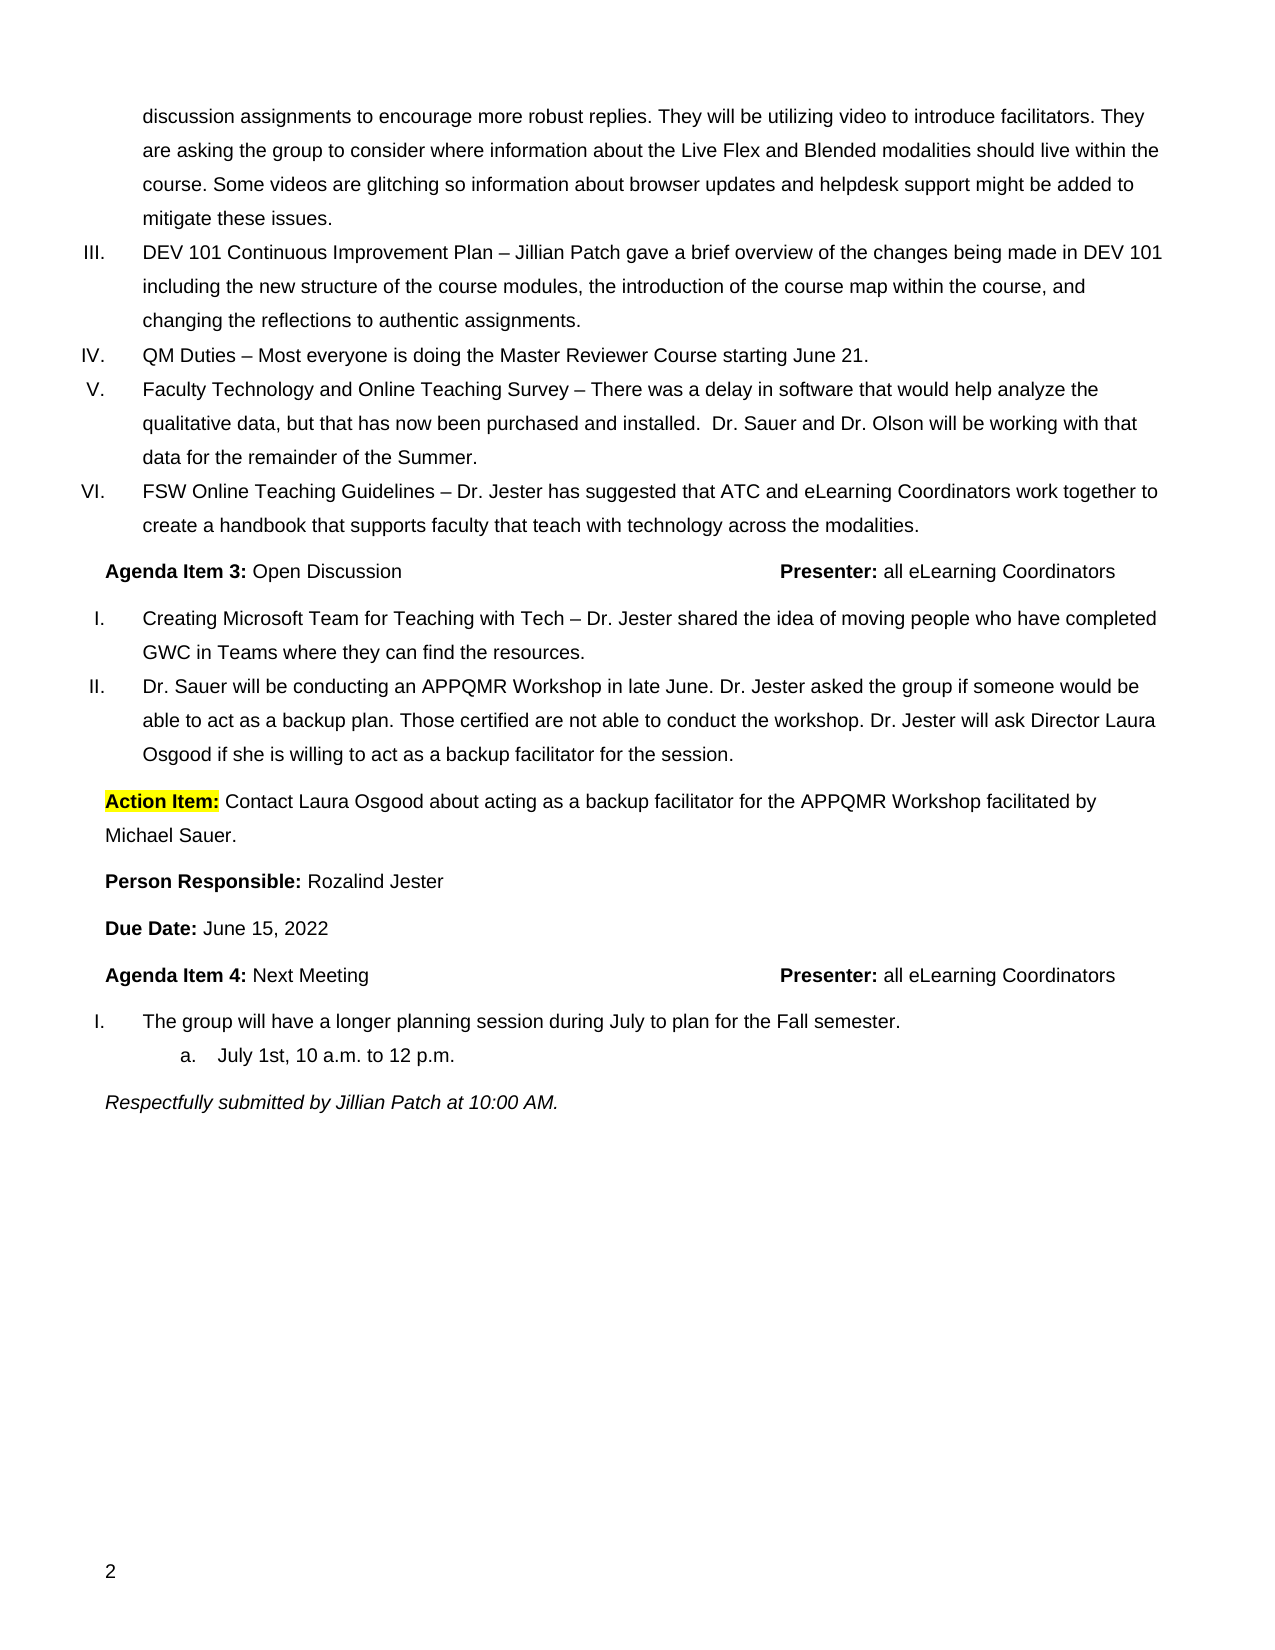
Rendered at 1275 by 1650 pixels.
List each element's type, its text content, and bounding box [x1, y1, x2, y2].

text Due Date: June 15, 2022 [105, 917, 1170, 939]
text Person Responsible: Rozalind Jester [105, 870, 1170, 893]
list July 1st, 10 a.m. to 12 p.m. [180, 1044, 1170, 1067]
list Creating Microsoft Team for Teaching with Tech – Dr. Jester shared the idea of moving people who have completed GWC in Teams where they can find the resources. [105, 607, 1170, 664]
text Agenda Item 4: Next Meeting Presenter: all eLearning Coordinators [105, 963, 1170, 986]
text Respectfully submitted by Jillian Patch at 10:00 AM. [105, 1091, 1170, 1113]
list The group will have a longer planning session during July to plan for the Fall semester. [105, 1010, 1170, 1033]
list QM Duties – Most everyone is doing the Master Reviewer Course starting June 21. [105, 343, 1170, 366]
text Agenda Item 3: Open Discussion Presenter: all eLearning Coordinators [105, 560, 1170, 583]
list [105, 105, 1170, 230]
list DEV 101 Continuous Improvement Plan – Jillian Patch gave a brief overview of the changes being made in DEV 101 including the new structure of the course modules, the introduction of the course map within the course, and changing the reflections to authentic assignments. [105, 241, 1170, 332]
text Action Item: Contact Laura Osgood about acting as a backup facilitator for the APPQMR Workshop facilitated by Michael Sauer. [105, 790, 1170, 846]
list Dr. Sauer will be conducting an APPQMR Workshop in late June. Dr. Jester asked the group if someone would be able to act as a backup plan. Those certified are not able to conduct the workshop. Dr. Jester will ask Director Laura Osgood if she is willing to act as a backup facilitator for the session. [105, 675, 1170, 766]
list Faculty Technology and Online Teaching Survey – There was a delay in software that would help analyze the qualitative data, but that has now been purchased and installed. Dr. Sauer and Dr. Olson will be working with that data for the remainder of the Summer. [105, 377, 1170, 468]
list FSW Online Teaching Guidelines – Dr. Jester has suggested that ATC and eLearning Coordinators work together to create a handbook that supports faculty that teach with technology across the modalities. [105, 480, 1170, 536]
